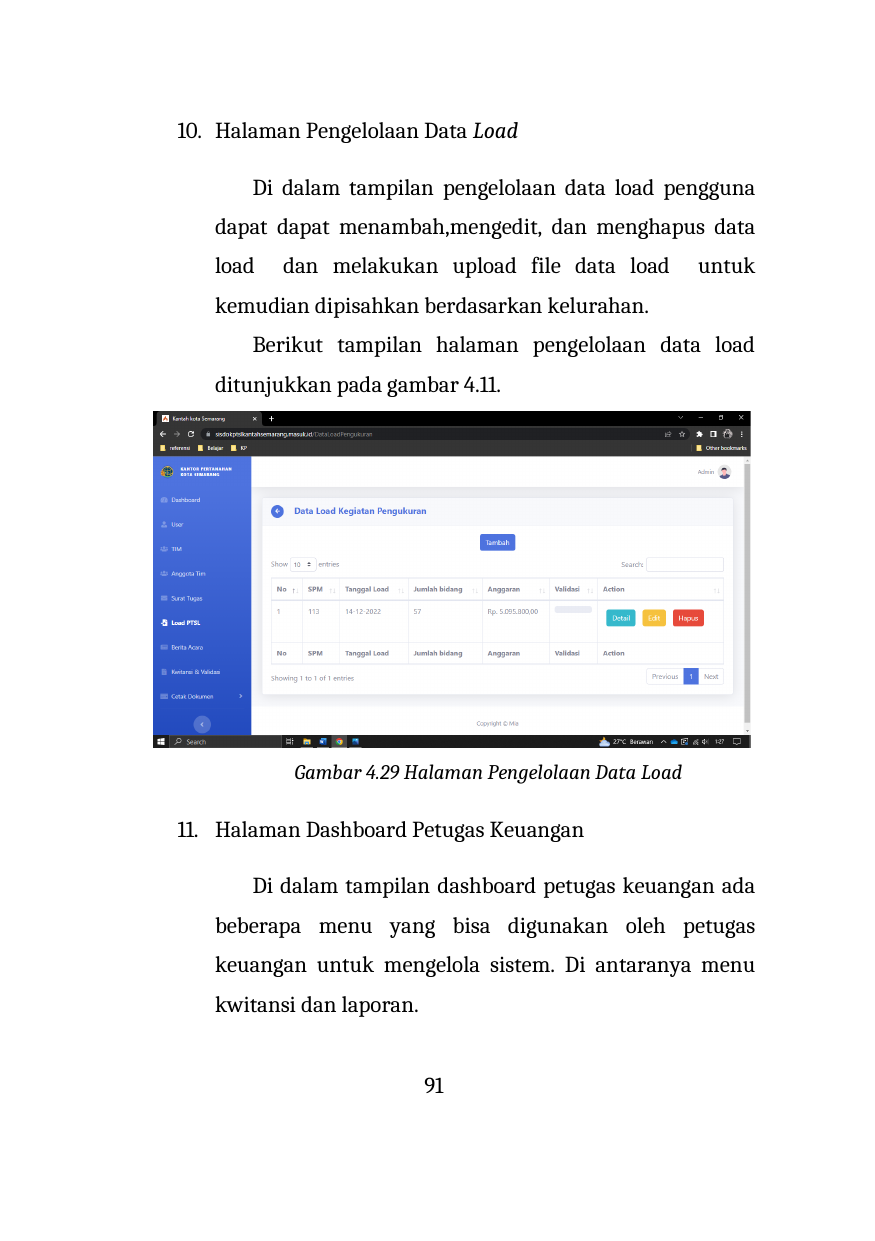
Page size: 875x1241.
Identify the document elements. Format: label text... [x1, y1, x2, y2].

text Di dalam tampilan pengelolaan data load pengguna dapat dapat menambah,mengedit, dan menghapus data load dan melakukan upload file data load untuk kemudian dipisahkan berdasarkan kelurahan. [215, 174, 756, 319]
subtitle Halaman Pengelolaan Data Load [177, 118, 756, 144]
picture [153, 411, 751, 748]
text Berikut tampilan halaman pengelolaan data load ditunjukkan pada gambar 4.11. [215, 332, 756, 398]
text Di dalam tampilan dashboard petugas keuangan ada beberapa menu yang bisa digunakan oleh petugas keuangan untuk mengelola sistem. Di antaranya menu kwitansi dan laporan. [215, 873, 756, 1018]
subtitle Halaman Dashboard Petugas Keuangan [177, 817, 756, 843]
